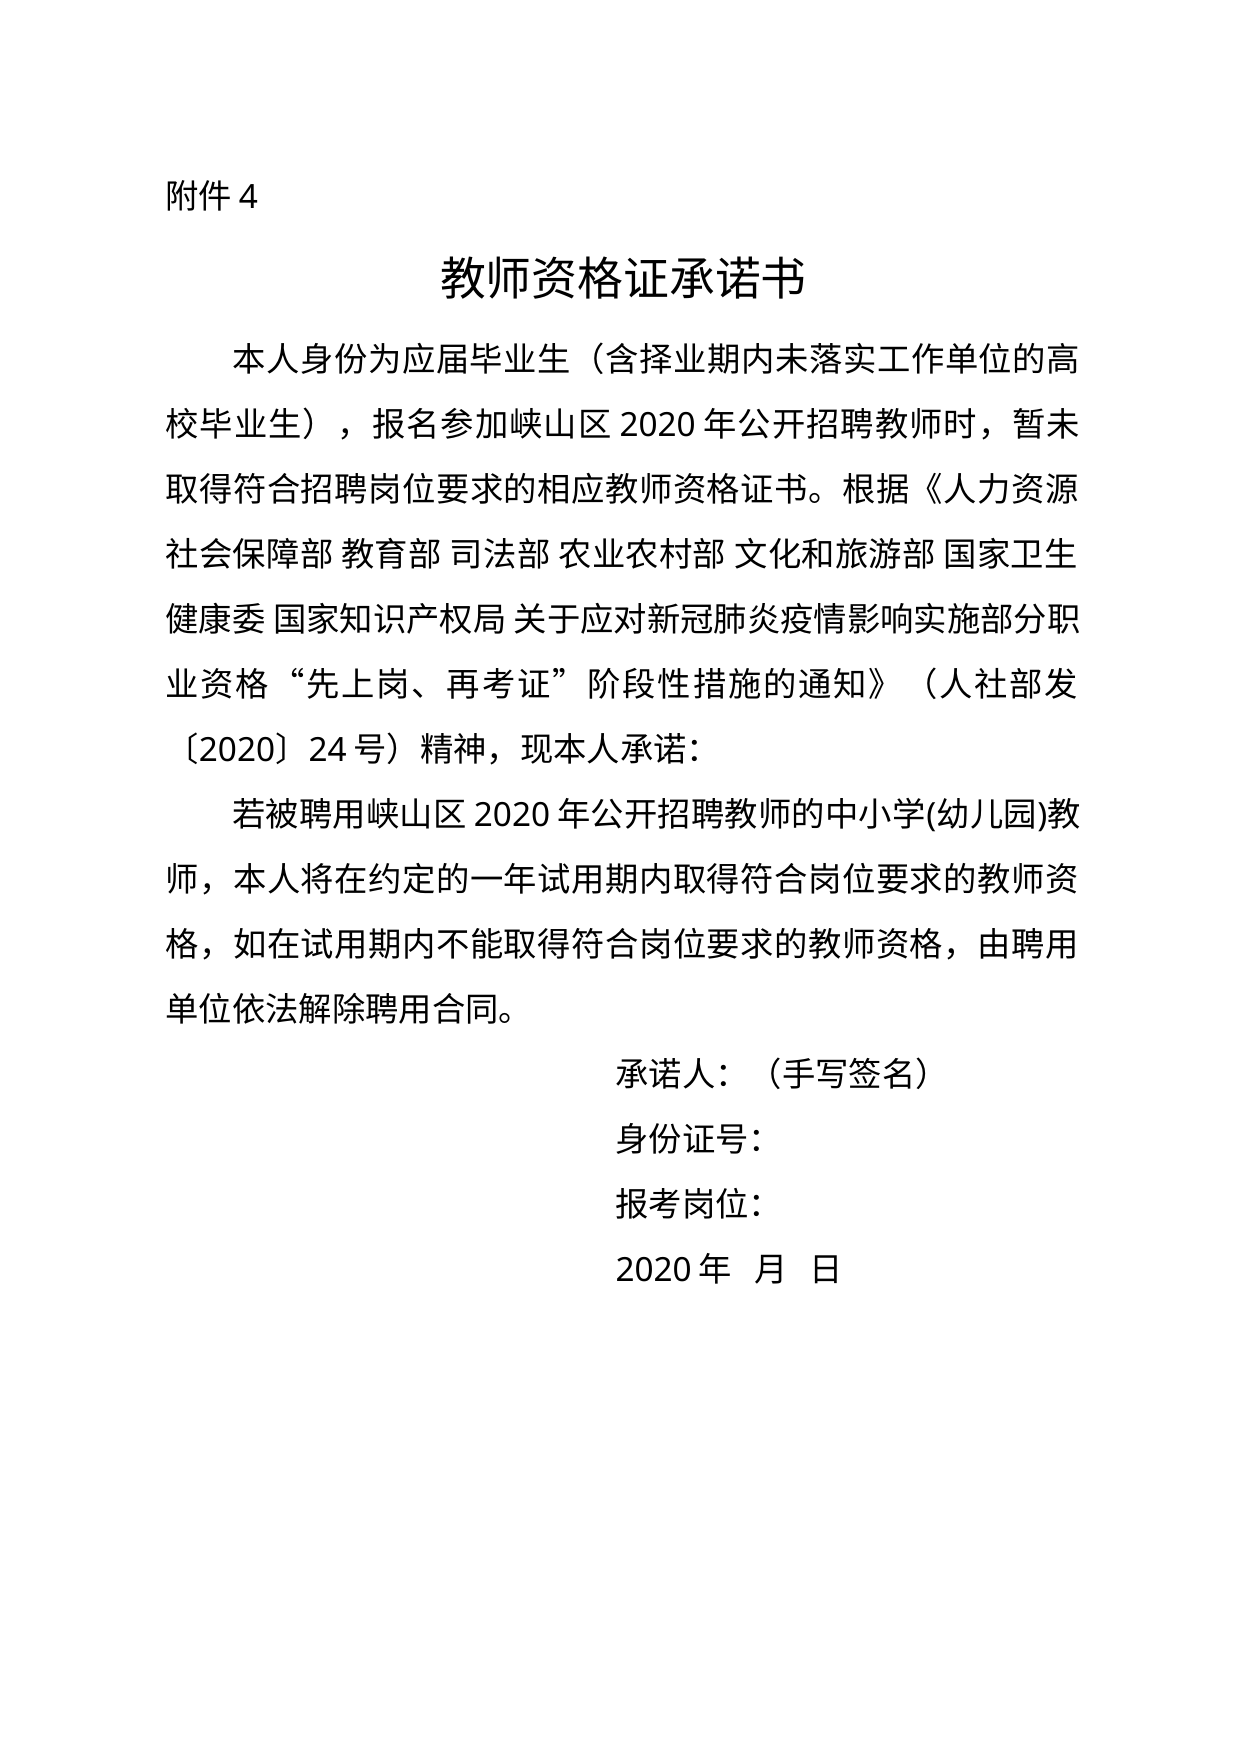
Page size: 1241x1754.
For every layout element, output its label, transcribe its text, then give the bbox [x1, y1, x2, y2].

text 2020年 月 日 [165, 1234, 1014, 1299]
text 报考岗位： [165, 1169, 1014, 1234]
text 若被聘用峡山区2020年公开招聘教师的中小学(幼儿园)教师，本人将在约定的一年试用期内取得符合岗位要求的教师资格，如在试用期内不能取得符合岗位要求的教师资格，由聘用单位依法解除聘用合同。 [165, 779, 1081, 1039]
text 教师资格证承诺书 [165, 227, 1081, 324]
text 附件4 [165, 162, 1081, 227]
text 身份证号： [165, 1104, 1014, 1169]
text 承诺人：（手写签名） [165, 1039, 1014, 1104]
text 本人身份为应届毕业生（含择业期内未落实工作单位的高校毕业生），报名参加峡山区2020年公开招聘教师时，暂未取得符合招聘岗位要求的相应教师资格证书。根据《人力资源社会保障部 教育部 司法部 农业农村部 文化和旅游部 国家卫生健康委 国家知识产权局 关于应对新冠肺炎疫情影响实施部分职业资格“先上岗、再考证”阶段性措施的通知》（人社部发〔2020〕24号）精神，现本人承诺： [165, 324, 1081, 779]
